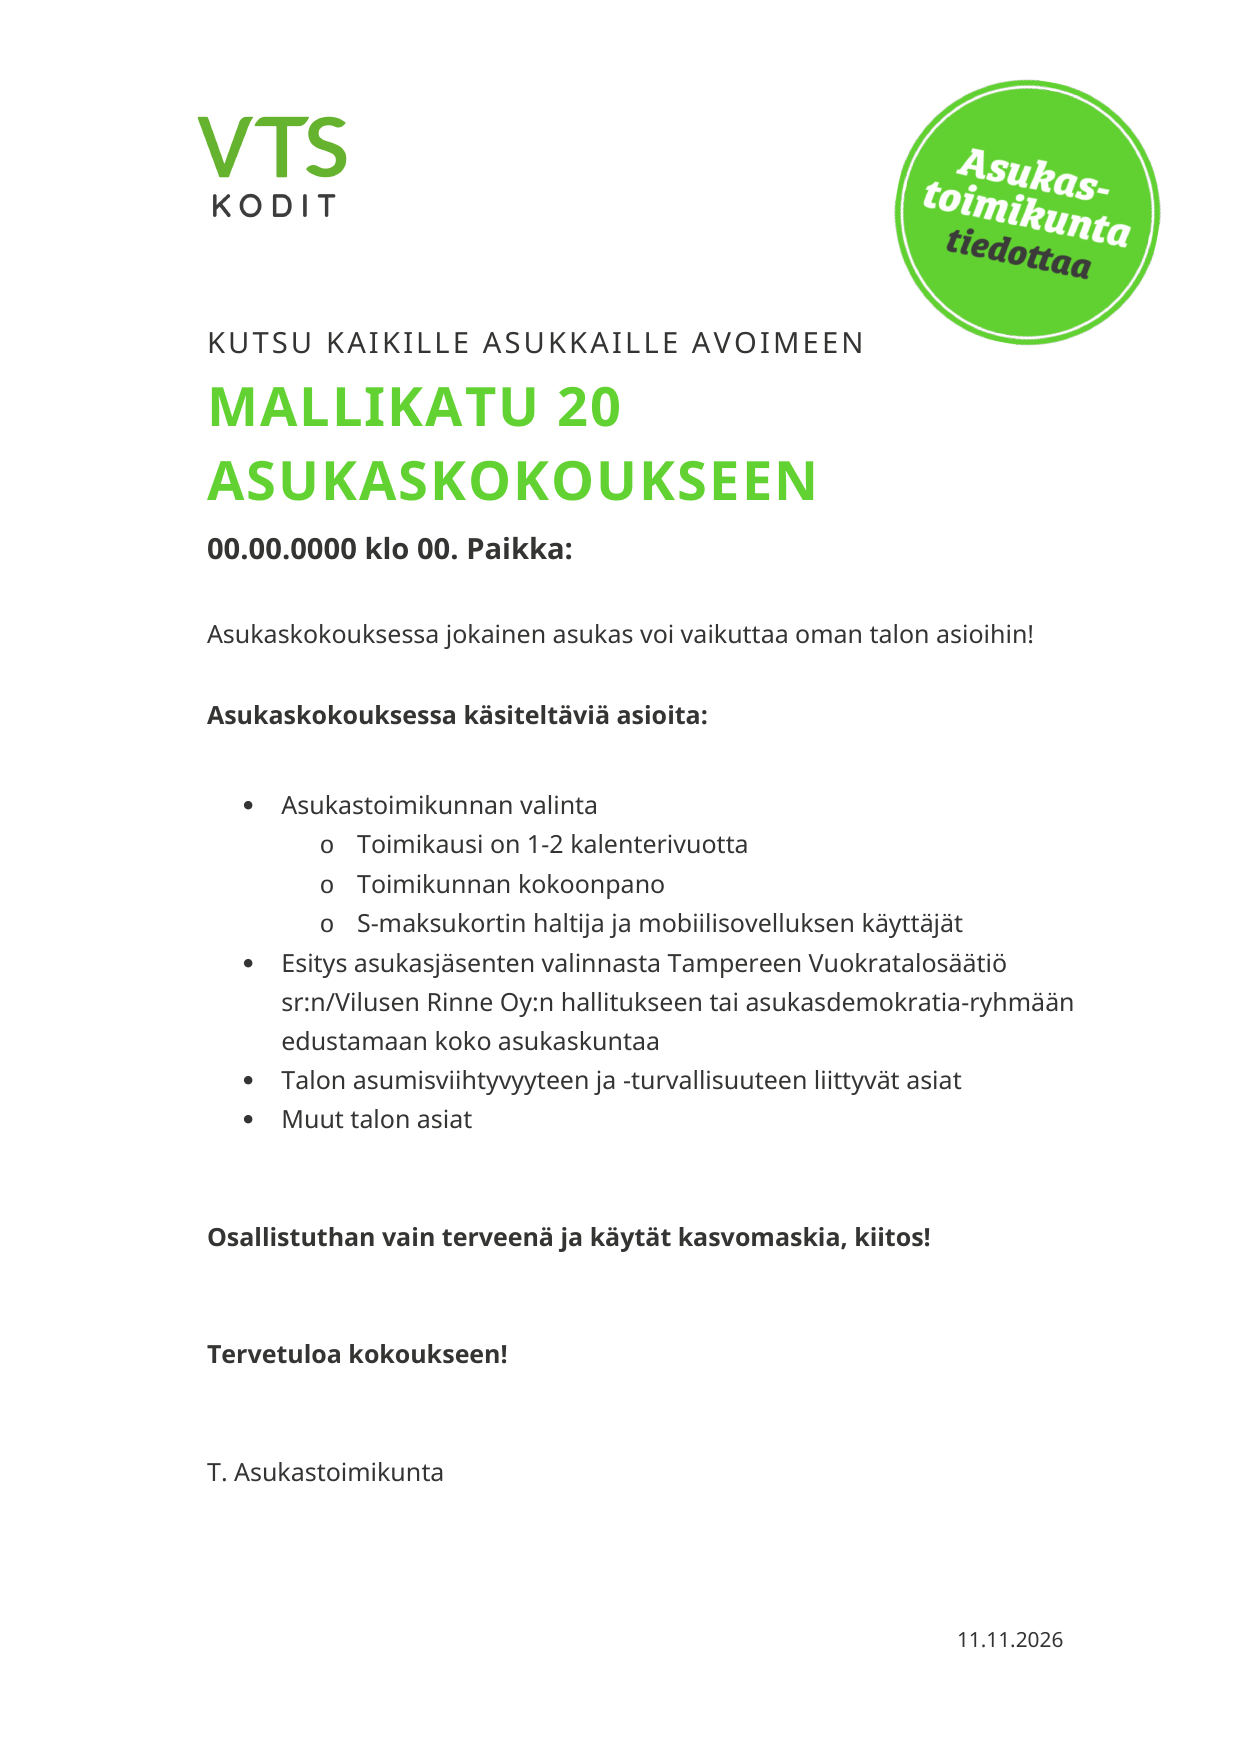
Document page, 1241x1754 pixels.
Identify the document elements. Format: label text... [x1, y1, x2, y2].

list Toimikausi on 1-2 kalenterivuotta [319, 827, 1122, 861]
text Osallistuthan vain terveenä ja käytät kasvomaskia, kiitos! [207, 1219, 1122, 1253]
list Esitys asukasjäsenten valinnasta Tampereen Vuokratalosäätiö sr:n/Vilusen Rinne Oy:n hallitukseen tai asukasdemokratia-ryhmään edustamaan koko asukaskuntaa [244, 945, 1122, 1058]
picture [192, 107, 352, 227]
picture [854, 44, 1201, 382]
title 00.00.0000 klo 00. Paikka: [207, 528, 1122, 568]
subtitle Kutsu kaikille asukkaille avoimeen [207, 323, 1122, 362]
list Muut talon asiat [244, 1102, 1122, 1136]
list Toimikunnan kokoonpano [319, 867, 1122, 901]
text Tervetuloa kokoukseen! [207, 1337, 1122, 1371]
list Talon asumisviihtyvyyteen ja -turvallisuuteen liittyvät asiat [244, 1063, 1122, 1097]
list S-maksukortin haltija ja mobiilisovelluksen käyttäjät [319, 906, 1122, 940]
subtitle mallikatu 20 Asukaskokoukseen [207, 368, 1122, 516]
text T. Asukastoimikunta [207, 1454, 1122, 1488]
subtitle Asukaskokouksessa käsiteltäviä asioita: [207, 698, 1122, 732]
list Asukastoimikunnan valinta [244, 788, 1122, 822]
text Asukaskokouksessa jokainen asukas voi vaikuttaa oman talon asioihin! [207, 616, 1122, 650]
